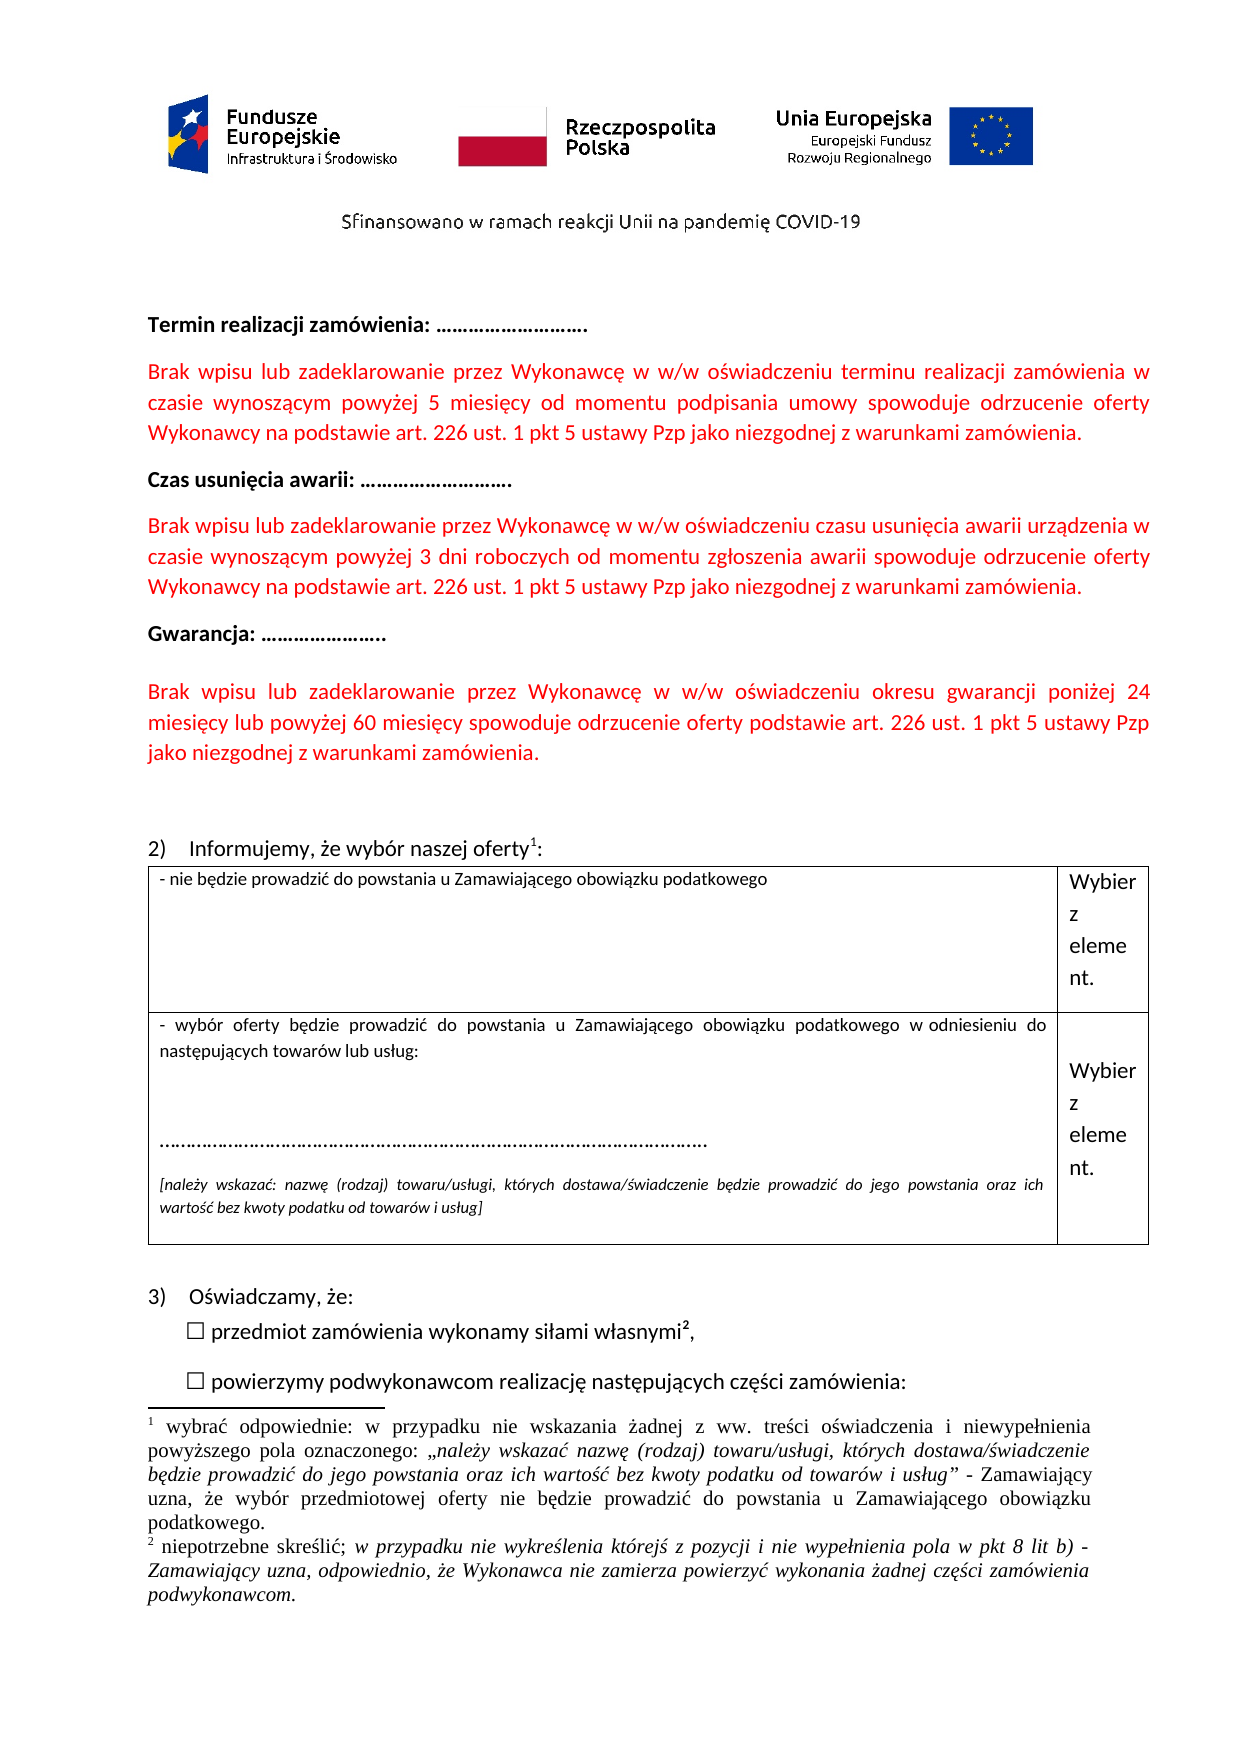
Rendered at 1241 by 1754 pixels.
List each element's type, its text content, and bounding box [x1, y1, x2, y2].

list Oświadczamy, że: [148, 1282, 1093, 1310]
text Termin realizacji zamówienia: ………………………. [148, 311, 1093, 338]
picture [147, 73, 1053, 252]
table_header - nie będzie prowadzić do powstania u Zamawiającego obowiązku podatkowego [149, 867, 1057, 1012]
text Brak wpisu lub zadeklarowanie przez Wykonawcę w w/w oświadczeniu czasu usunięcia awarii urządzenia w czasie wynoszącym powyżej 3 dni roboczych od momentu zgłoszenia awarii spowoduje odrzucenie oferty Wykonawcy na podstawie art. 226 ust. 1 pkt 5 ustawy Pzp jako niezgodnej z warunkami zamówienia. [148, 512, 1152, 600]
text Gwarancja: ………………….. [148, 619, 1093, 647]
table_cell - wybór oferty będzie prowadzić do powstania u Zamawiającego obowiązku podatkowego w odniesieniu do następujących towarów lub usług: [należy wskazać: nazwę (rodzaj) towaru/usługi, których dostawa/świadczenie będzie prowadzić do jego powstania oraz ich wartość bez kwoty podatku od towarów i usług] [149, 1013, 1057, 1244]
list Informujemy, że wybór naszej oferty: [148, 834, 1093, 862]
text Brak wpisu lub zadeklarowanie przez Wykonawcę w w/w oświadczeniu okresu gwarancji poniżej 24 miesięcy lub powyżej 60 miesięcy spowoduje odrzucenie oferty podstawie art. 226 ust. 1 pkt 5 ustawy Pzp jako niezgodnej z warunkami zamówienia. [148, 677, 1152, 766]
text przedmiot zamówienia wykonamy siłami własnymi, [148, 1314, 1093, 1346]
text Czas usunięcia awarii: ………………………. [148, 465, 1152, 493]
table_header [1058, 867, 1148, 1012]
text Brak wpisu lub zadeklarowanie przez Wykonawcę w w/w oświadczeniu terminu realizacji zamówienia w czasie wynoszącym powyżej 5 miesięcy od momentu podpisania umowy spowoduje odrzucenie oferty Wykonawcy na podstawie art. 226 ust. 1 pkt 5 ustawy Pzp jako niezgodnej z warunkami zamówienia. [148, 357, 1152, 446]
text powierzymy podwykonawcom realizację następujących części zamówienia: [148, 1365, 1093, 1396]
table_cell [1058, 1013, 1148, 1244]
